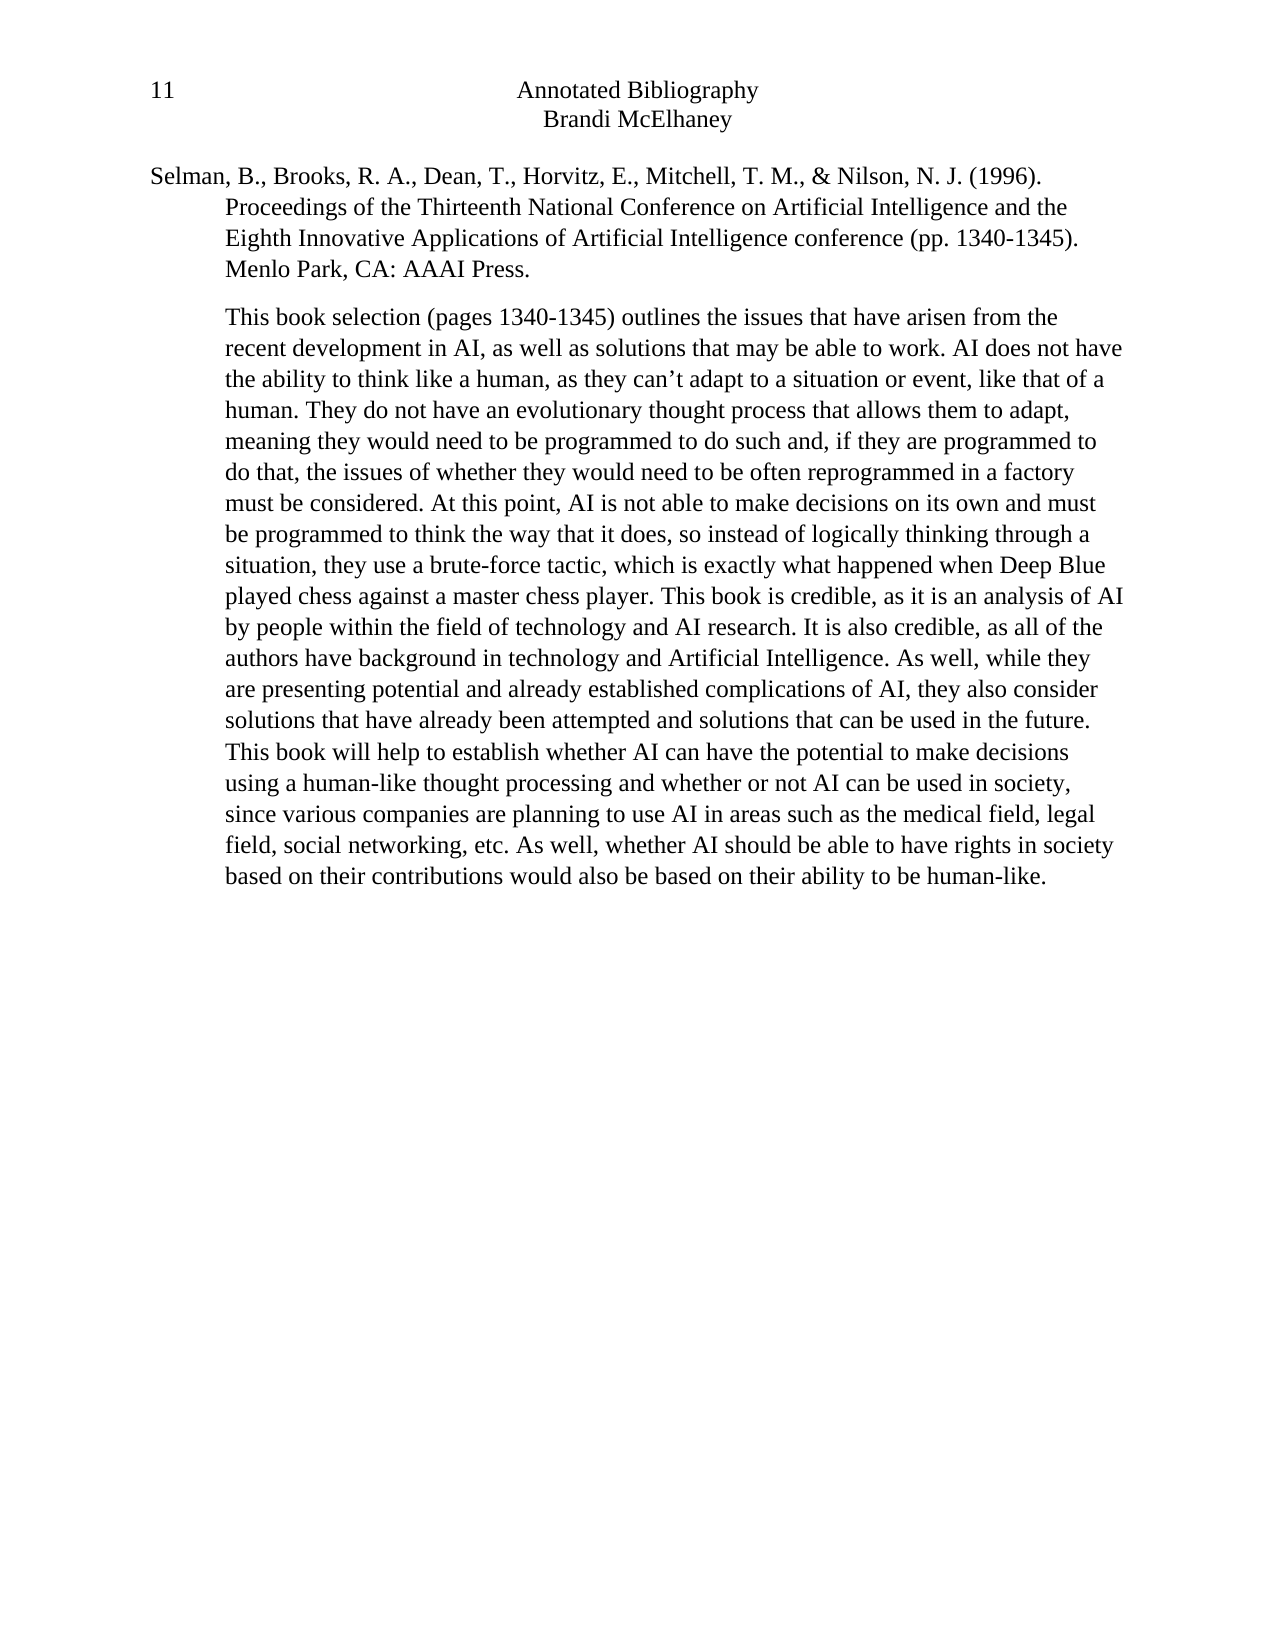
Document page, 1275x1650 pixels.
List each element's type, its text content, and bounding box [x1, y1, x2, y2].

text Selman, B., Brooks, R. A., Dean, T., Horvitz, E., Mitchell, T. M., & Nilson, N. J. (1996). Proceedings of the Thirteenth National Conference on Artificial Intelligence and the Eighth Innovative Applications of Artificial Intelligence conference (pp. 1340-1345). Menlo Park, CA: AAAI Press. [150, 161, 1125, 283]
text This book selection (pages 1340-1345) outlines the issues that have arisen from the recent development in AI, as well as solutions that may be able to work. AI does not have the ability to think like a human, as they can’t adapt to a situation or event, like that of a human. They do not have an evolutionary thought process that allows them to adapt, meaning they would need to be programmed to do such and, if they are programmed to do that, the issues of whether they would need to be often reprogrammed in a factory must be considered. At this point, AI is not able to make decisions on its own and must be programmed to think the way that it does, so instead of logically thinking through a situation, they use a brute-force tactic, which is exactly what happened when Deep Blue played chess against a master chess player. This book is credible, as it is an analysis of AI by people within the field of technology and AI research. It is also credible, as all of the authors have background in technology and Artificial Intelligence. As well, while they are presenting potential and already established complications of AI, they also consider solutions that have already been attempted and solutions that can be used in the future. This book will help to establish whether AI can have the potential to make decisions using a human-like thought processing and whether or not AI can be used in society, since various companies are planning to use AI in areas such as the medical field, legal field, social networking, etc. As well, whether AI should be able to have rights in society based on their contributions would also be based on their ability to be human-like. [225, 302, 1125, 889]
